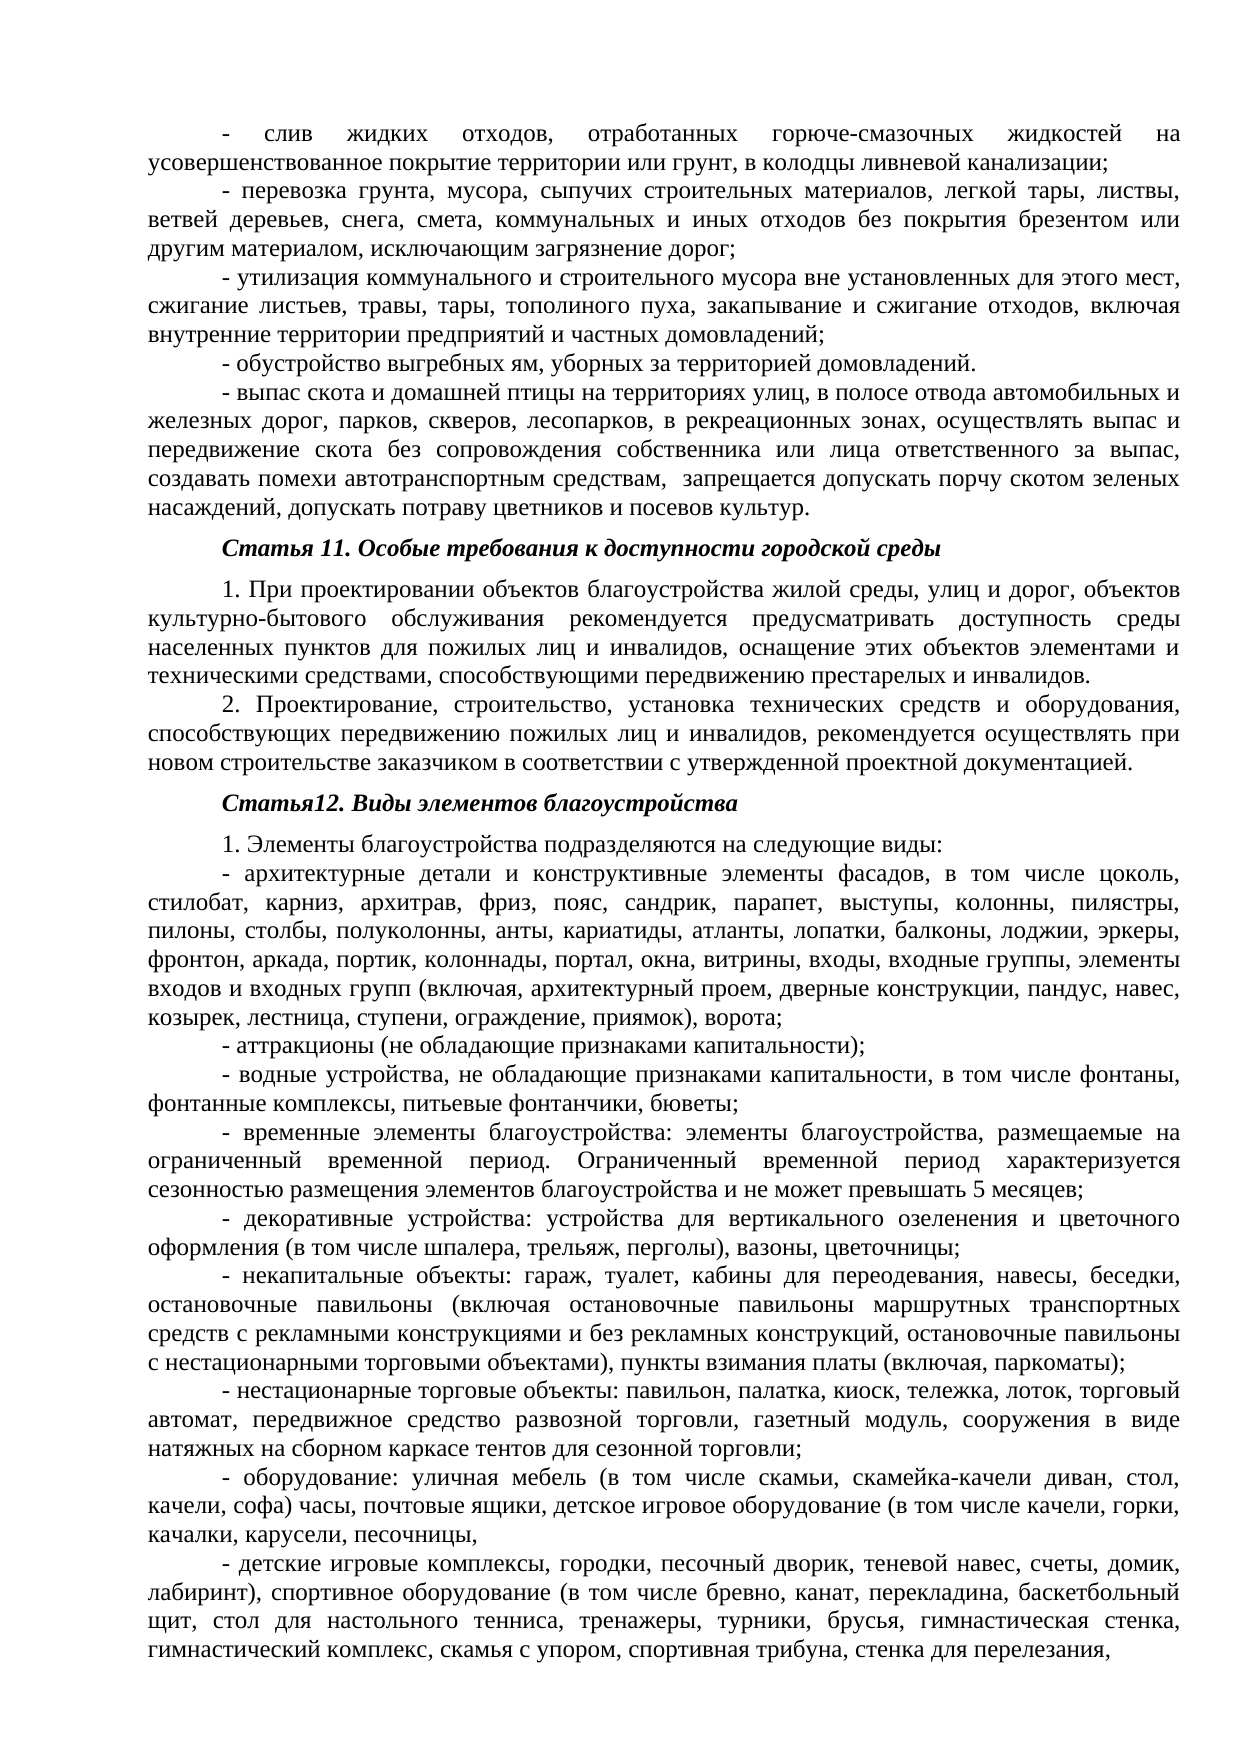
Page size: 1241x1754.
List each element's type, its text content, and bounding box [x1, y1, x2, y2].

text - детские игровые комплексы, городки, песочный дворик, теневой навес, счеты, домик, лабиринт), спортивное оборудование (в том числе бревно, канат, перекладина, баскетбольный щит, стол для настольного тенниса, тренажеры, турники, брусья, гимнастическая стенка, гимнастический комплекс, скамья с упором, спортивная трибуна, стенка для перелезания, [148, 1548, 1181, 1663]
text - аттракционы (не обладающие признаками капитальности); [148, 1031, 1181, 1059]
text - утилизация коммунального и строительного мусора вне установленных для этого мест, сжигание листьев, травы, тары, тополиного пуха, закапывание и сжигание отходов, включая внутренние территории предприятий и частных домовладений; [148, 262, 1181, 348]
text - некапитальные объекты: гараж, туалет, кабины для переодевания, навесы, беседки, остановочные павильоны (включая остановочные павильоны маршрутных транспортных средств с рекламными конструкциями и без рекламных конструкций, остановочные павильоны с нестационарными торговыми объектами), пункты взимания платы (включая, паркоматы); [148, 1261, 1181, 1376]
text 2. Проектирование, строительство, установка технических средств и оборудования, способствующих передвижению пожилых лиц и инвалидов, рекомендуется осуществлять при новом строительстве заказчиком в соответствии с утвержденной проектной документацией. [148, 689, 1181, 776]
text - нестационарные торговые объекты: павильон, палатка, киоск, тележка, лоток, торговый автомат, передвижное средство развозной торговли, газетный модуль, сооружения в виде натяжных на сборном каркасе тентов для сезонной торговли; [148, 1376, 1181, 1462]
text 1. При проектировании объектов благоустройства жилой среды, улиц и дорог, объектов культурно-бытового обслуживания рекомендуется предусматривать доступность среды населенных пунктов для пожилых лиц и инвалидов, оснащение этих объектов элементами и техническими средствами, способствующими передвижению престарелых и инвалидов. [148, 574, 1181, 689]
text - декоративные устройства: устройства для вертикального озеленения и цветочного оформления (в том числе шпалера, трельяж, перголы), вазоны, цветочницы; [148, 1203, 1181, 1261]
text - архитектурные детали и конструктивные элементы фасадов, в том числе цоколь, стилобат, карниз, архитрав, фриз, пояс, сандрик, парапет, выступы, колонны, пилястры, пилоны, столбы, полуколонны, анты, кариатиды, атланты, лопатки, балконы, лоджии, эркеры, фронтон, аркада, портик, колоннады, портал, окна, витрины, входы, входные группы, элементы входов и входных групп (включая, архитектурный проем, дверные конструкции, пандус, навес, козырек, лестница, ступени, ограждение, приямок), ворота; [148, 858, 1181, 1031]
text - выпас скота и домашней птицы на территориях улиц, в полосе отвода автомобильных и железных дорог, парков, скверов, лесопарков, в рекреационных зонах, осуществлять выпас и передвижение скота без сопровождения собственника или лица ответственного за выпас, создавать помехи автотранспортным средствам, запрещается допускать порчу скотом зеленых насаждений, допускать потраву цветников и посевов культур. [148, 377, 1181, 521]
text - обустройство выгребных ям, уборных за территорией домовладений. [148, 348, 1181, 377]
text - оборудование: уличная мебель (в том числе скамьи, скамейка-качели диван, стол, качели, софа) часы, почтовые ящики, детское игровое оборудование (в том числе качели, горки, качалки, карусели, песочницы, [148, 1462, 1181, 1548]
text 1. Элементы благоустройства подразделяются на следующие виды: [148, 829, 1181, 858]
text - водные устройства, не обладающие признаками капитальности, в том числе фонтаны, фонтанные комплексы, питьевые фонтанчики, бюветы; [148, 1059, 1181, 1117]
text - временные элементы благоустройства: элементы благоустройства, размещаемые на ограниченный временной период. Ограниченный временной период характеризуется сезонностью размещения элементов благоустройства и не может превышать 5 месяцев; [148, 1117, 1181, 1203]
text Статья12. Виды элементов благоустройства [148, 788, 1181, 817]
text Статья 11. Особые требования к доступности городской среды [148, 533, 1181, 562]
text - слив жидких отходов, отработанных горюче-смазочных жидкостей на усовершенствованное покрытие территории или грунт, в колодцы ливневой канализации; [148, 118, 1181, 176]
text - перевозка грунта, мусора, сыпучих строительных материалов, легкой тары, листвы, ветвей деревьев, снега, смета, коммунальных и иных отходов без покрытия брезентом или другим материалом, исключающим загрязнение дорог; [148, 176, 1181, 262]
